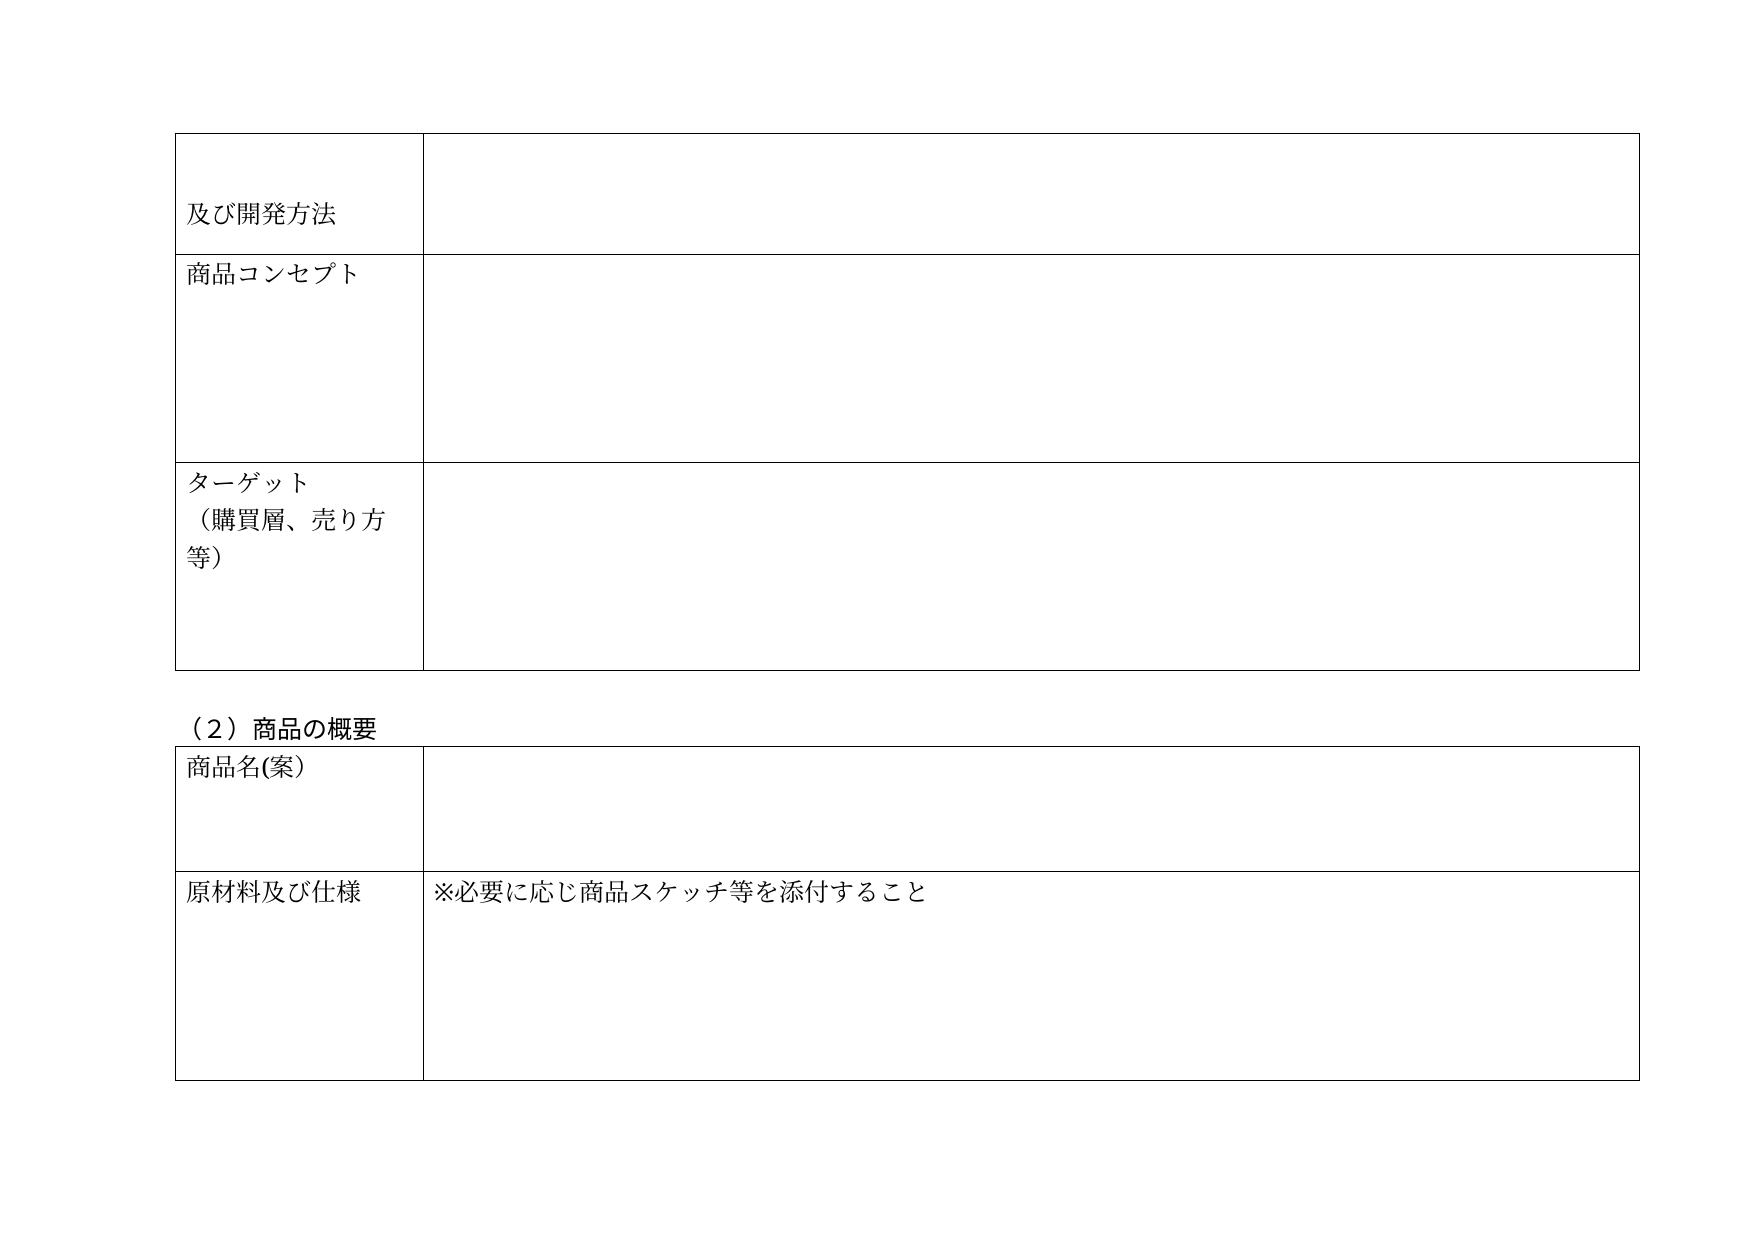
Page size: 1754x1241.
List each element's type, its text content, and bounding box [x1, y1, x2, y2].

table_cell [424, 463, 1639, 670]
table_cell 原材料及び仕様 [176, 872, 423, 1079]
table_cell 商品コンセプト [176, 255, 423, 462]
table_cell [424, 255, 1639, 462]
text （２）商品の概要 [177, 709, 1547, 746]
table_cell ※必要に応じ商品スケッチ等を添付すること [424, 872, 1639, 1079]
table_header [424, 747, 1639, 871]
table_cell ターゲット （購買層、売り方等） [176, 463, 423, 670]
table_header 商品名(案） [176, 747, 423, 871]
